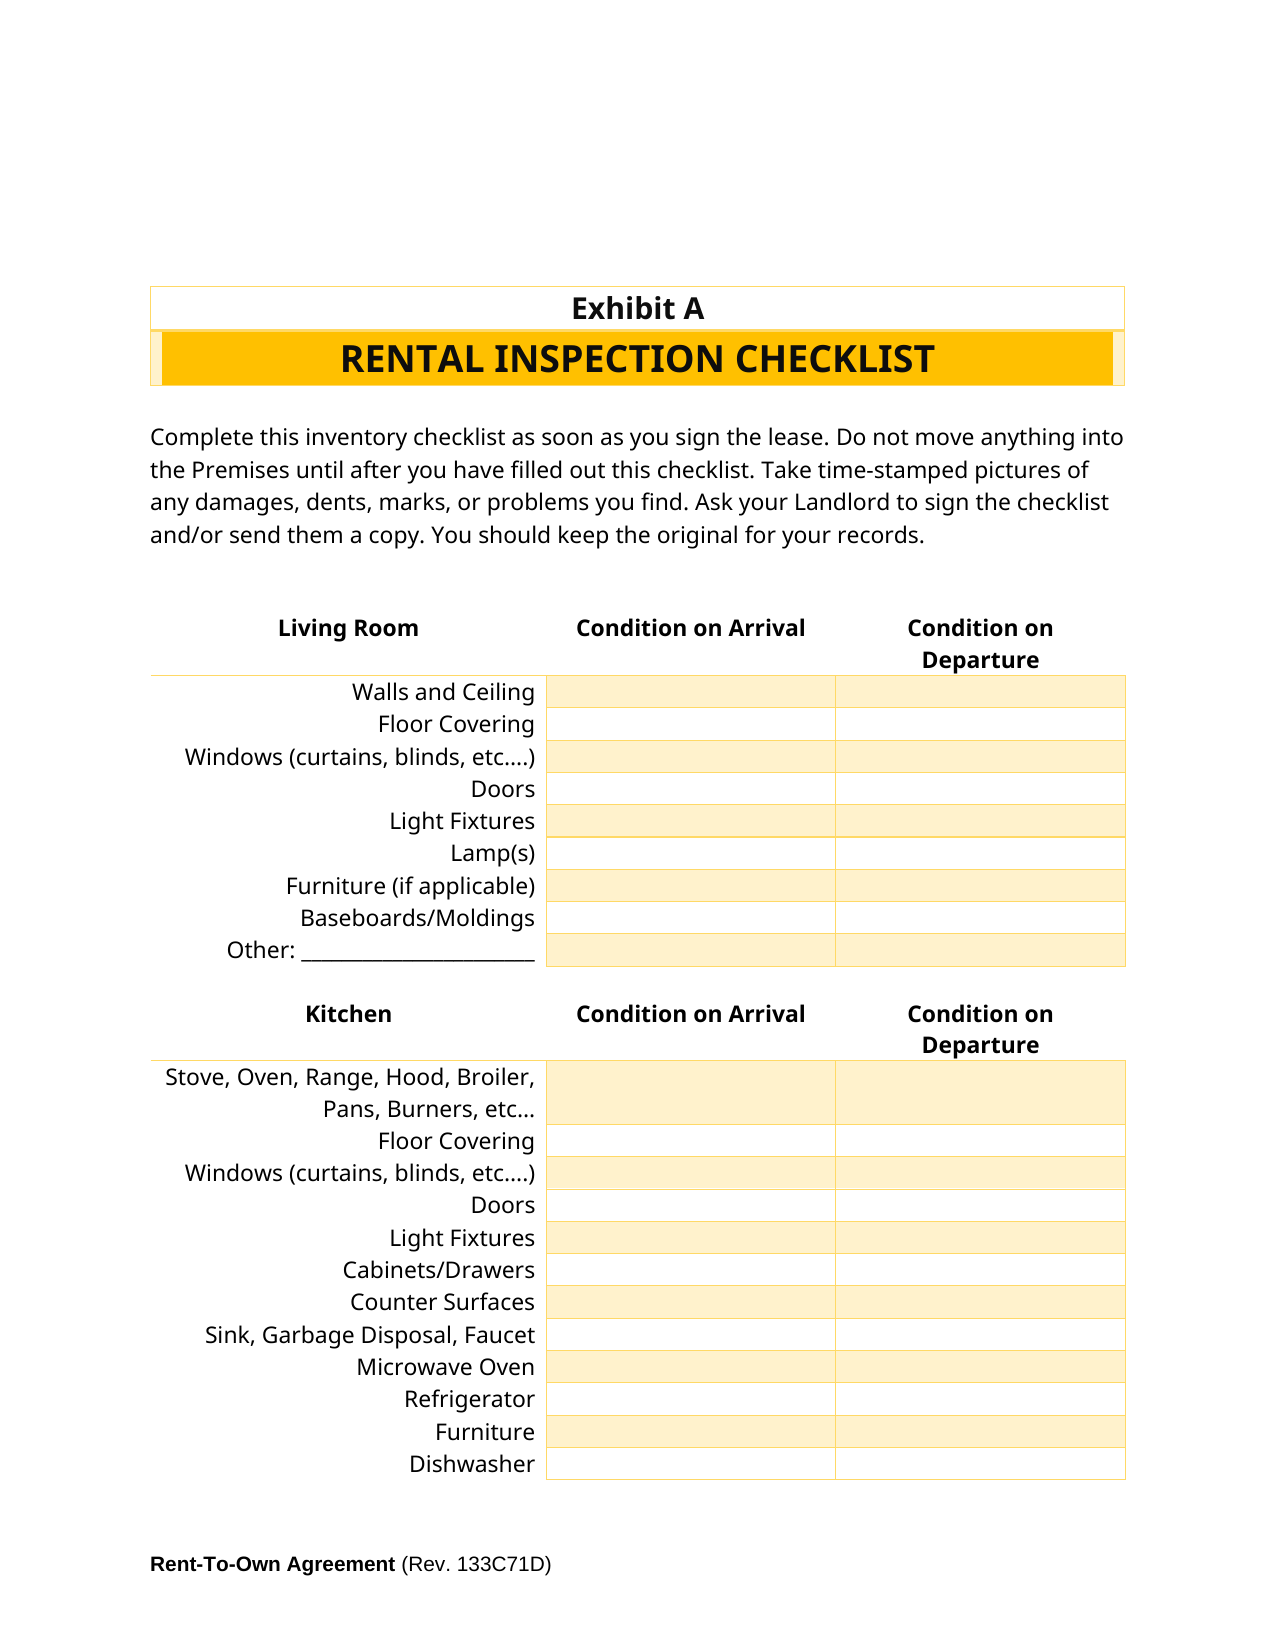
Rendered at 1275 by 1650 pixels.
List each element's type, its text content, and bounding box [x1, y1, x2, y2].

table_cell Windows (curtains, blinds, etc….) [151, 740, 546, 772]
table_cell [151, 332, 162, 385]
table_cell [547, 838, 835, 869]
table_cell Windows (curtains, blinds, etc….) [151, 1156, 546, 1188]
table_cell Baseboards/Moldings [151, 901, 546, 933]
table_header Living Room [151, 613, 546, 675]
table_cell [547, 934, 835, 966]
table_cell Furniture [151, 1415, 546, 1447]
text Complete this inventory checklist as soon as you sign the lease. Do not move anything into the Premises until after you have filled out this checklist. Take time-stamped pictures of any damages, dents, marks, or problems you find. Ask your Landlord to sign the checklist and/or send them a copy. You should keep the original for your records. [150, 420, 1125, 550]
table_cell Furniture (if applicable) [151, 869, 546, 901]
table_cell [547, 1125, 835, 1156]
table_cell Counter Surfaces [151, 1285, 546, 1318]
table_header Condition on Departure [835, 998, 1126, 1060]
table_cell [547, 1351, 835, 1382]
table_header Kitchen [151, 998, 546, 1060]
table_cell [836, 838, 1125, 869]
table_cell [836, 1190, 1125, 1221]
table_cell [836, 1448, 1125, 1479]
table_header Condition on Arrival [546, 998, 835, 1060]
table_cell [836, 902, 1125, 933]
table_cell Light Fixtures [151, 1221, 546, 1253]
table_cell [547, 773, 835, 804]
table_cell [547, 1383, 835, 1414]
table_cell [836, 1222, 1125, 1253]
table_cell Stove, Oven, Range, Hood, Broiler, Pans, Burners, etc… [151, 1061, 546, 1124]
table_cell Doors [151, 772, 546, 804]
table_cell Refrigerator [151, 1382, 546, 1414]
table_cell [547, 1286, 835, 1318]
table_cell [547, 870, 835, 901]
table_cell Cabinets/Drawers [151, 1253, 546, 1285]
table_cell [547, 1061, 835, 1124]
table_cell Sink, Garbage Disposal, Faucet [151, 1318, 546, 1350]
table_cell [836, 1125, 1125, 1156]
table_cell [836, 1254, 1125, 1285]
table_cell Dishwasher [151, 1447, 546, 1479]
table_cell [836, 1351, 1125, 1382]
table_cell [836, 1319, 1125, 1350]
table_cell [836, 773, 1125, 804]
table_cell [547, 1448, 835, 1479]
table_cell [836, 676, 1125, 707]
table_cell [836, 708, 1125, 739]
table_cell Light Fixtures [151, 804, 546, 836]
table_cell [547, 1190, 835, 1221]
table_header Condition on Departure [835, 613, 1126, 675]
table_cell [547, 741, 835, 772]
table_cell [547, 1222, 835, 1253]
table_header Exhibit A [151, 287, 1124, 328]
table_cell [836, 741, 1125, 772]
table_cell Other: _______________________ [151, 933, 546, 966]
table_cell [547, 1416, 835, 1447]
table_cell [547, 1157, 835, 1188]
table_cell [836, 1383, 1125, 1414]
table_cell Lamp(s) [151, 836, 546, 869]
table_cell [836, 934, 1125, 966]
table_cell [547, 708, 835, 739]
table_cell [547, 676, 835, 707]
table_cell [836, 805, 1125, 836]
table_cell [836, 1286, 1125, 1318]
table_cell [836, 1157, 1125, 1188]
table_cell Floor Covering [151, 1124, 546, 1156]
table_cell [836, 870, 1125, 901]
table_cell [547, 902, 835, 933]
table_cell [836, 1061, 1125, 1124]
table_cell Floor Covering [151, 707, 546, 739]
table_cell [547, 805, 835, 836]
table_cell [547, 1254, 835, 1285]
table_cell [1113, 332, 1124, 385]
table_cell Microwave Oven [151, 1350, 546, 1382]
table_cell Walls and Ceiling [151, 676, 546, 707]
table_header Condition on Arrival [546, 613, 835, 675]
table_cell Doors [151, 1189, 546, 1221]
table_cell [547, 1319, 835, 1350]
table_cell [836, 1416, 1125, 1447]
